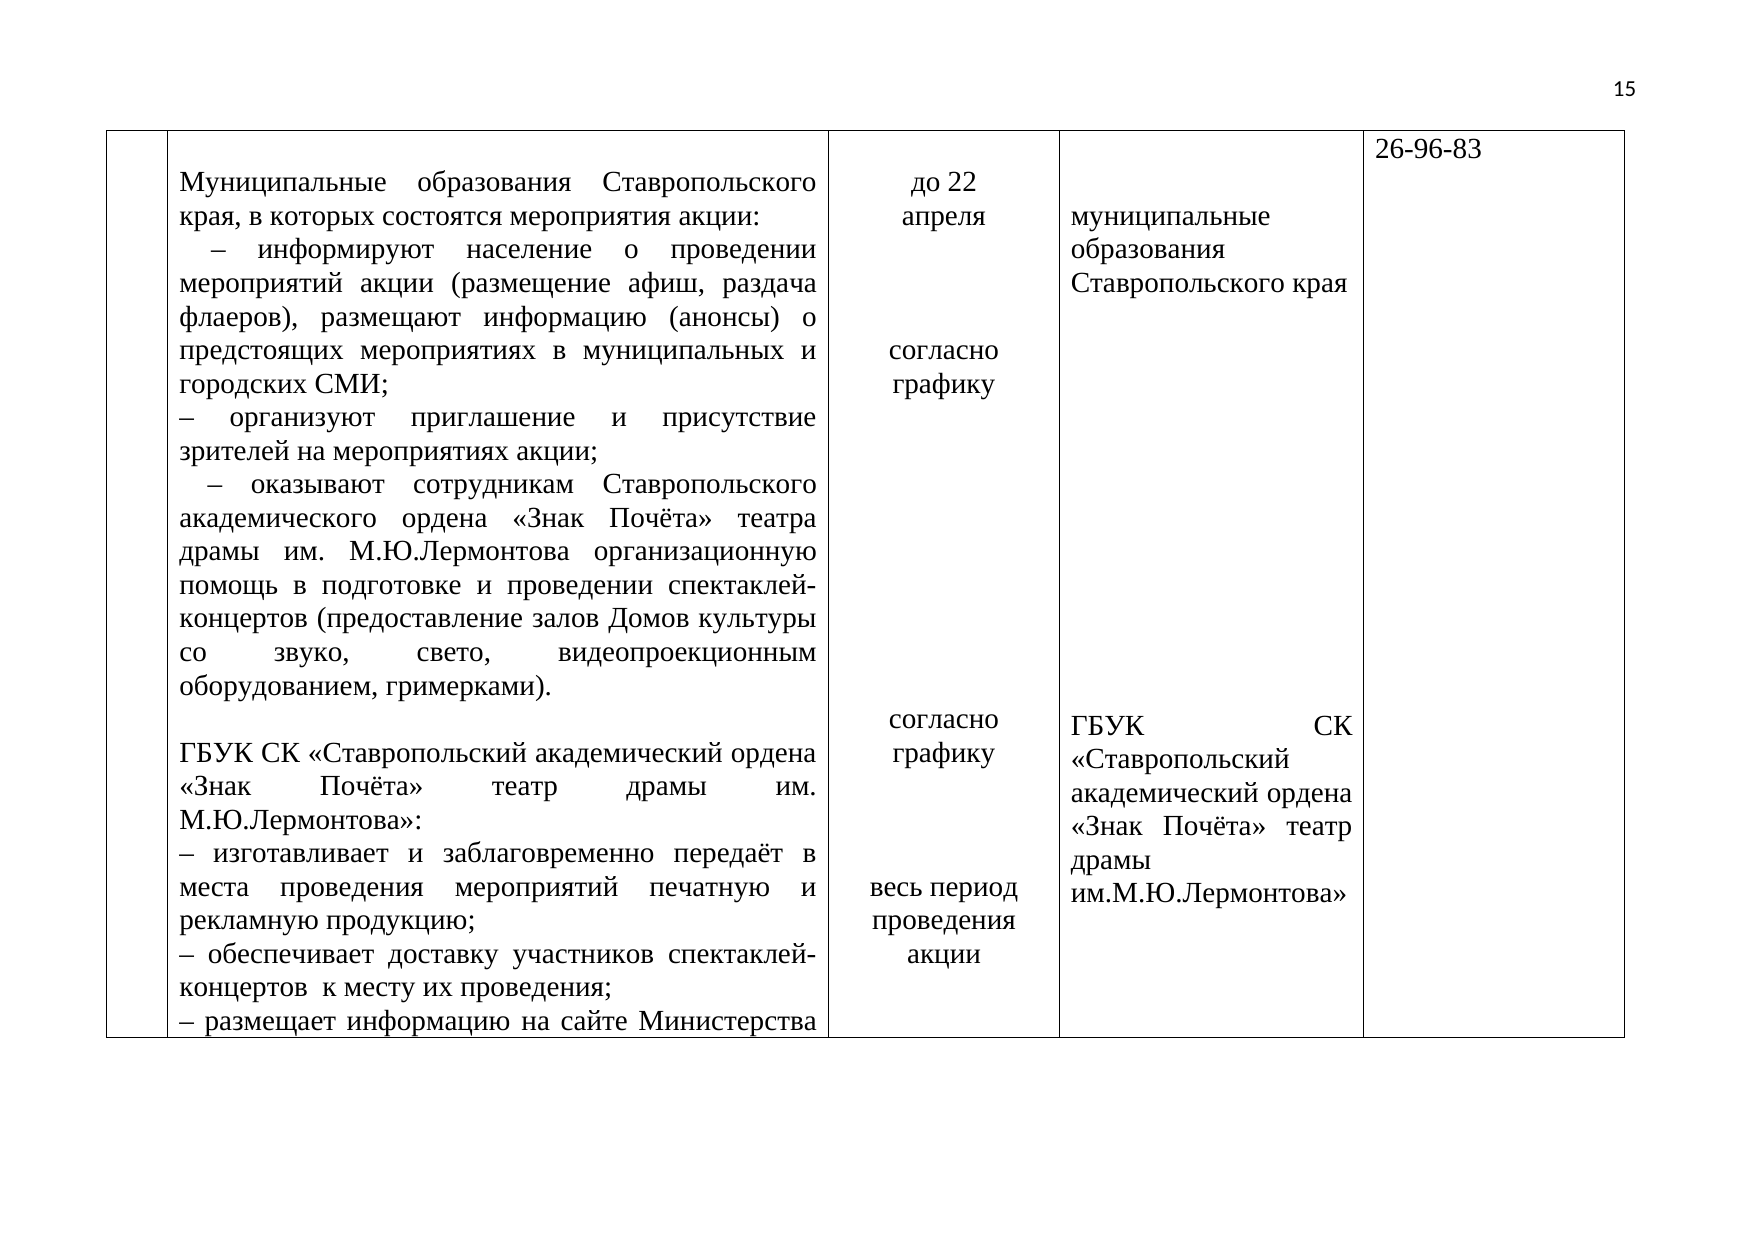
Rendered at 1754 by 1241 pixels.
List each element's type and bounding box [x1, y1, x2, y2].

table_cell [1060, 131, 1363, 1037]
table_cell [1364, 131, 1624, 1037]
table_cell [829, 131, 1059, 1037]
table_cell [168, 131, 828, 1037]
table_cell [107, 131, 167, 1037]
